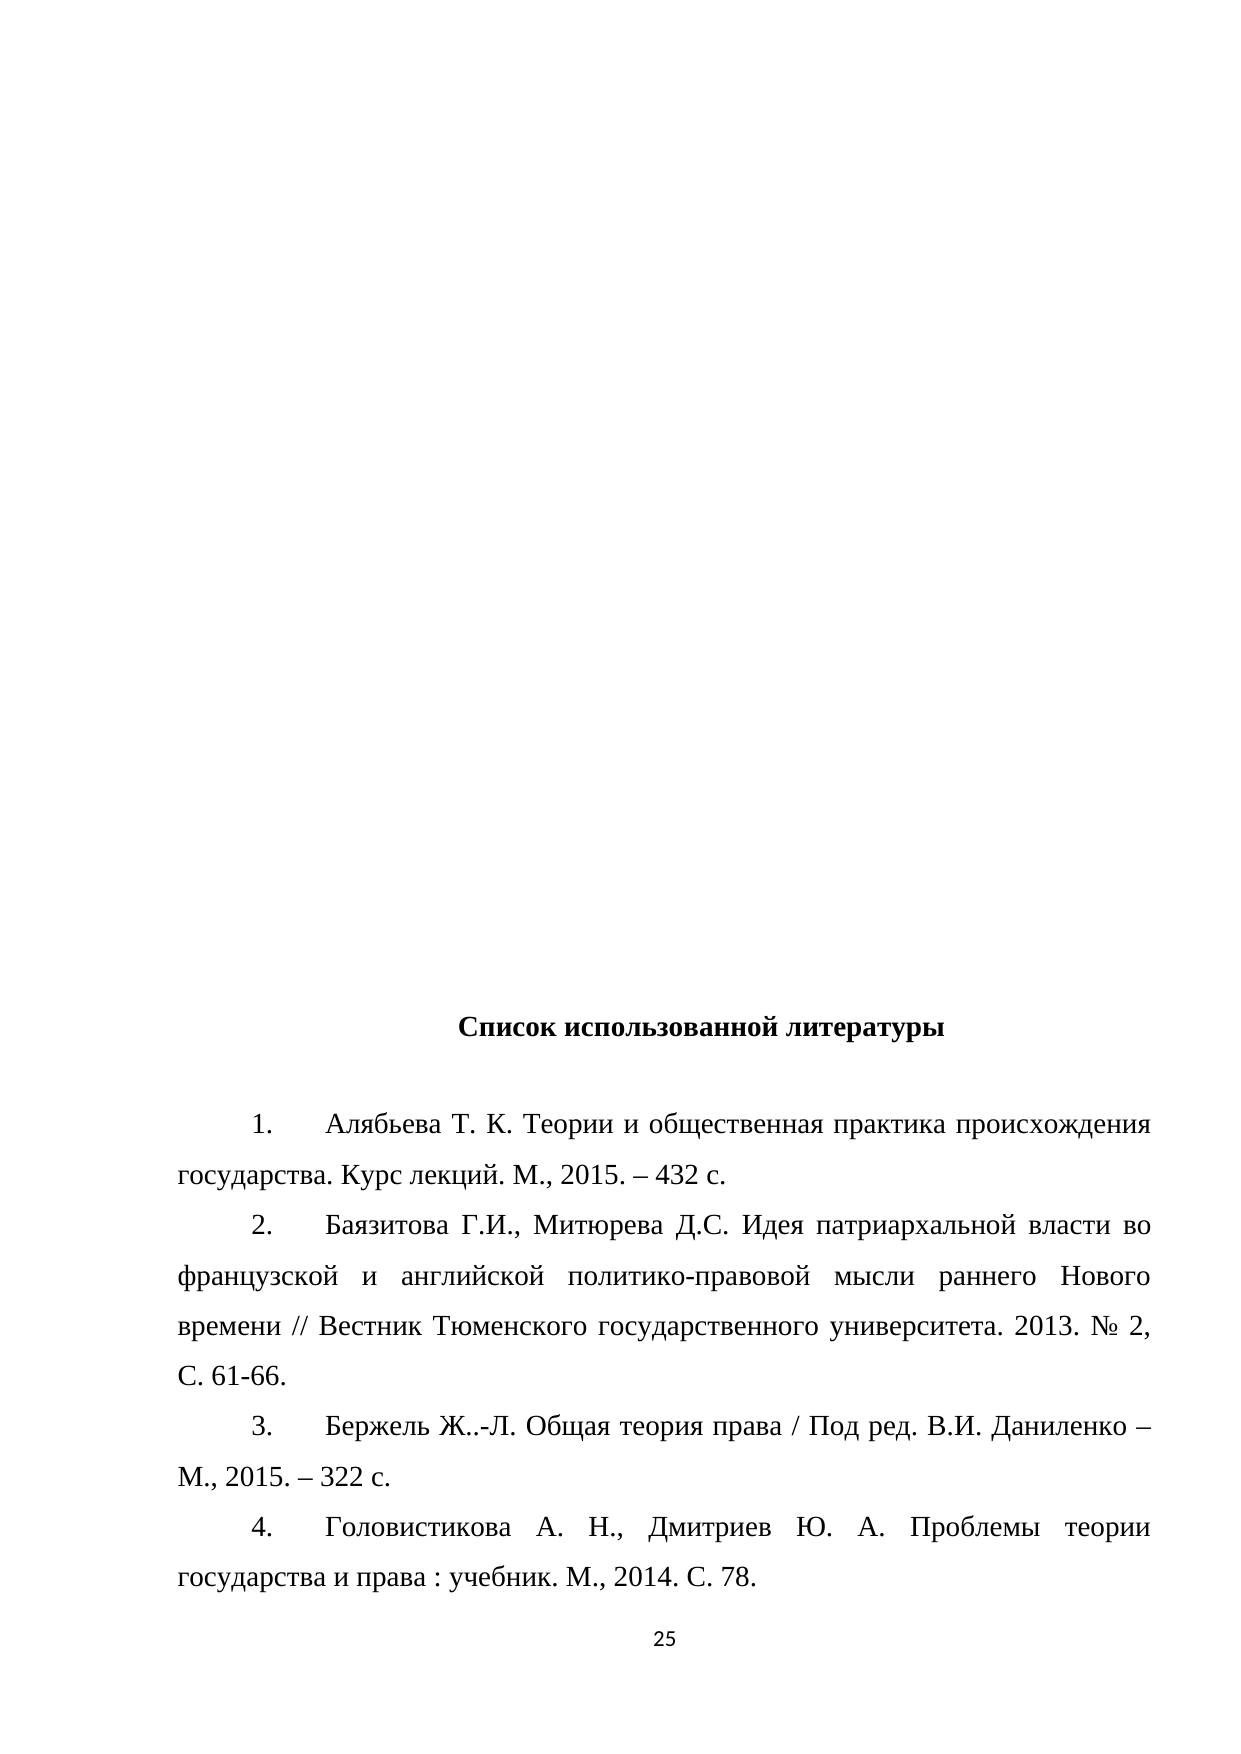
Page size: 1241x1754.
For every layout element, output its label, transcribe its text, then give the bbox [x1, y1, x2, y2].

text 4. Головистикова А. Н., Дмитриев Ю. А. Проблемы теории государства и права : учебник. М., 2014. С. 78. [177, 1509, 1152, 1593]
text 3. Бержель Ж..-Л. Общая теория права / Под ред. В.И. Даниленко – М., 2015. – 322 с. [177, 1408, 1152, 1492]
text Список использованной литературы [177, 1009, 1152, 1042]
text 2. Баязитова Г.И., Митюрева Д.С. Идея патриархальной власти во французской и английской политико-правовой мысли раннего Нового времени // Вестник Тюменского государственного университета. 2013. № 2, С. 61-66. [177, 1207, 1152, 1392]
text 1. Алябьева Т. К. Теории и общественная практика происхождения государства. Курс лекций. М., 2015. – 432 с. [177, 1107, 1152, 1191]
